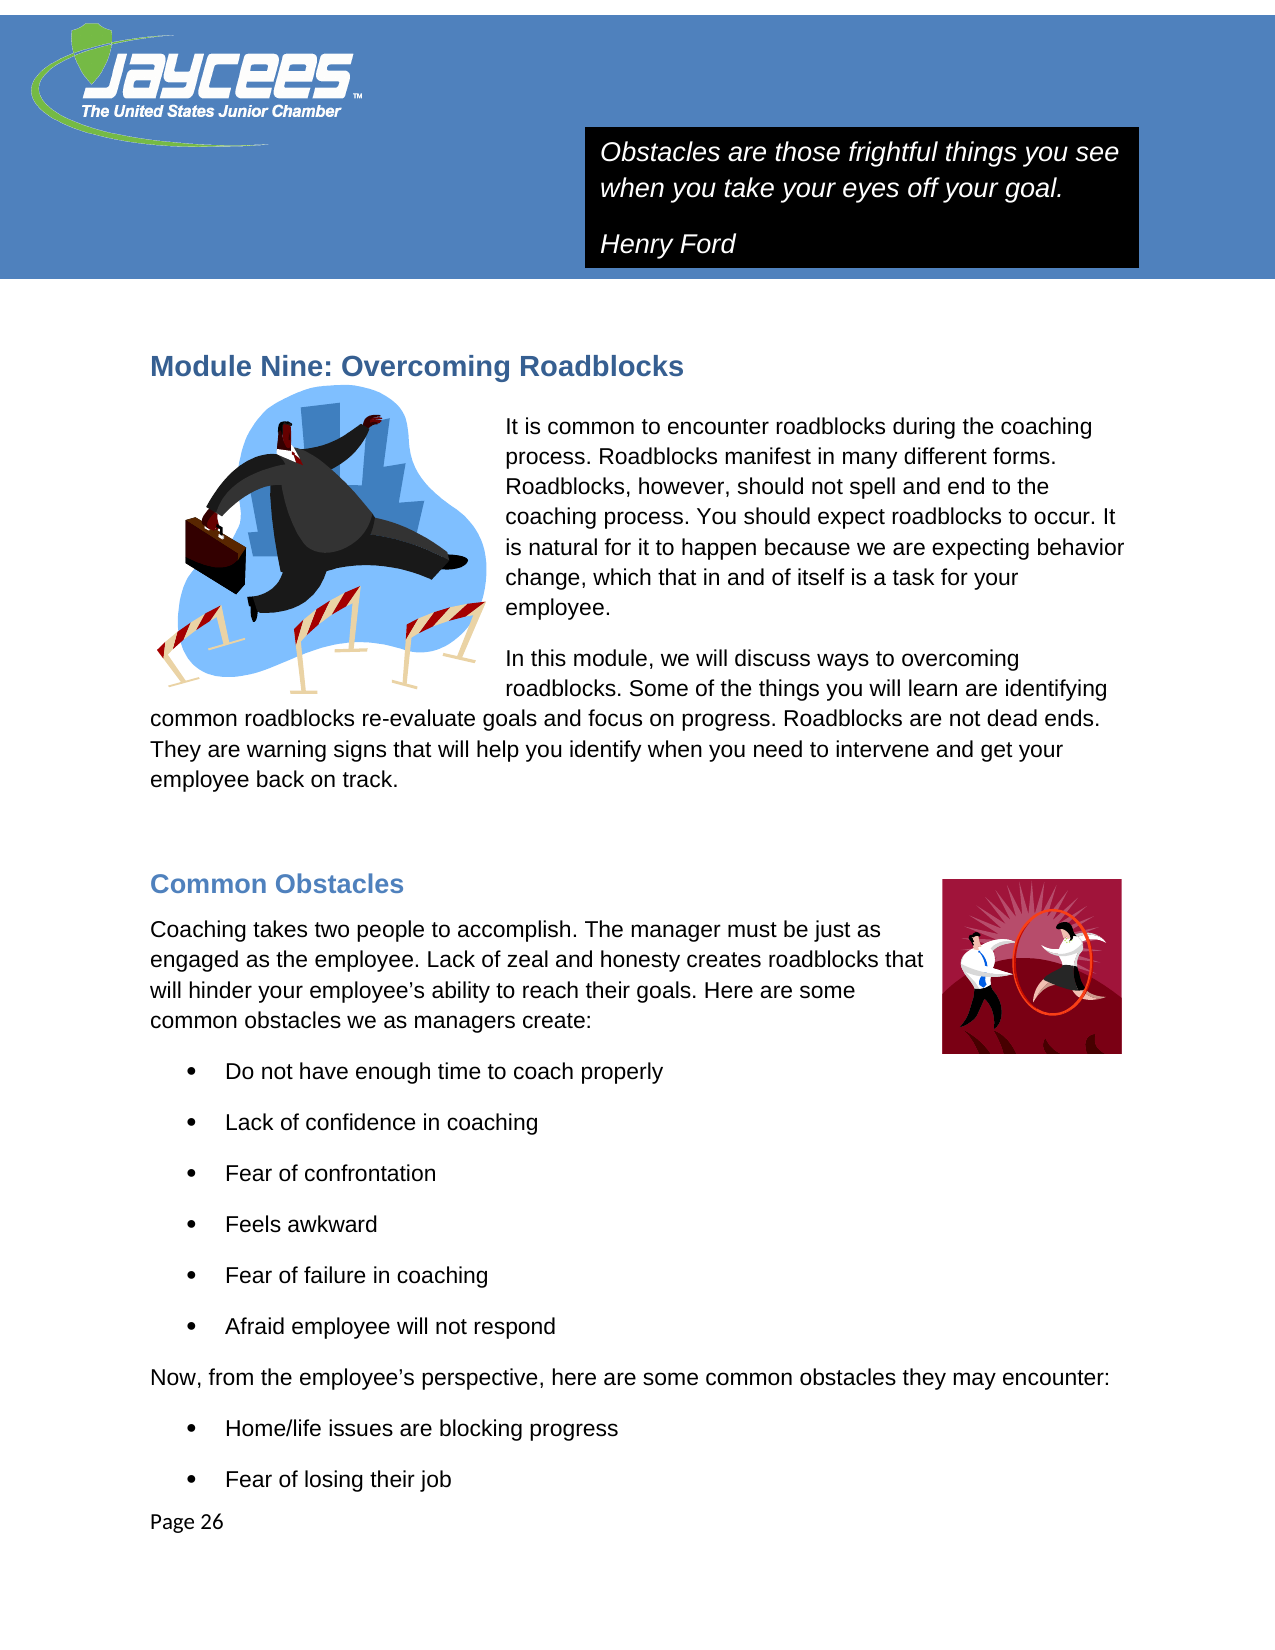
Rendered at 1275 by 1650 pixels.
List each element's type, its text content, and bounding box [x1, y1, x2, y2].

list Fear of confrontation [187, 1160, 1125, 1186]
list Fear of failure in coaching [187, 1262, 1125, 1288]
text Now, from the employee’s perspective, here are some common obstacles they may encounter: [150, 1364, 1125, 1391]
list Fear of losing their job [187, 1466, 1125, 1493]
list Lack of confidence in coaching [187, 1109, 1125, 1135]
text It is common to encounter roadblocks during the coaching process. Roadblocks manifest in many different forms. Roadblocks, however, should not spell and end to the coaching process. You should expect roadblocks to occur. It is natural for it to happen because we are expecting behavior change, which that in and of itself is a task for your employee. [404, 413, 1125, 620]
subtitle Common Obstacles [150, 868, 1125, 899]
list Feels awkward [187, 1211, 1125, 1237]
list Home/life issues are blocking progress [187, 1415, 1125, 1442]
subtitle Module Nine: Overcoming Roadblocks [150, 279, 1125, 383]
list Do not have enough time to coach properly [187, 1058, 1125, 1084]
text In this module, we will discuss ways to overcoming roadblocks. Some of the things you will learn are identifying common roadblocks re-evaluate goals and focus on progress. Roadblocks are not dead ends. They are warning signs that will help you identify when you need to intervene and get your employee back on track. [150, 645, 1125, 792]
list Afraid employee will not respond [187, 1313, 1125, 1339]
text Coaching takes two people to accomplish. The manager must be just as engaged as the employee. Lack of zeal and honesty creates roadblocks that will hinder your employee’s ability to reach their goals. Here are some common obstacles we as managers create: [150, 916, 942, 1033]
text It is common to encounter roadblocks during the coaching process. Roadblocks manifest in many different forms. Roadblocks, however, should not spell and end to the coaching process. You should expect roadblocks to occur. It is natural for it to happen because we are expecting behavior change, which that in and of itself is a task for your employee. [150, 413, 262, 620]
picture [28, 22, 367, 148]
